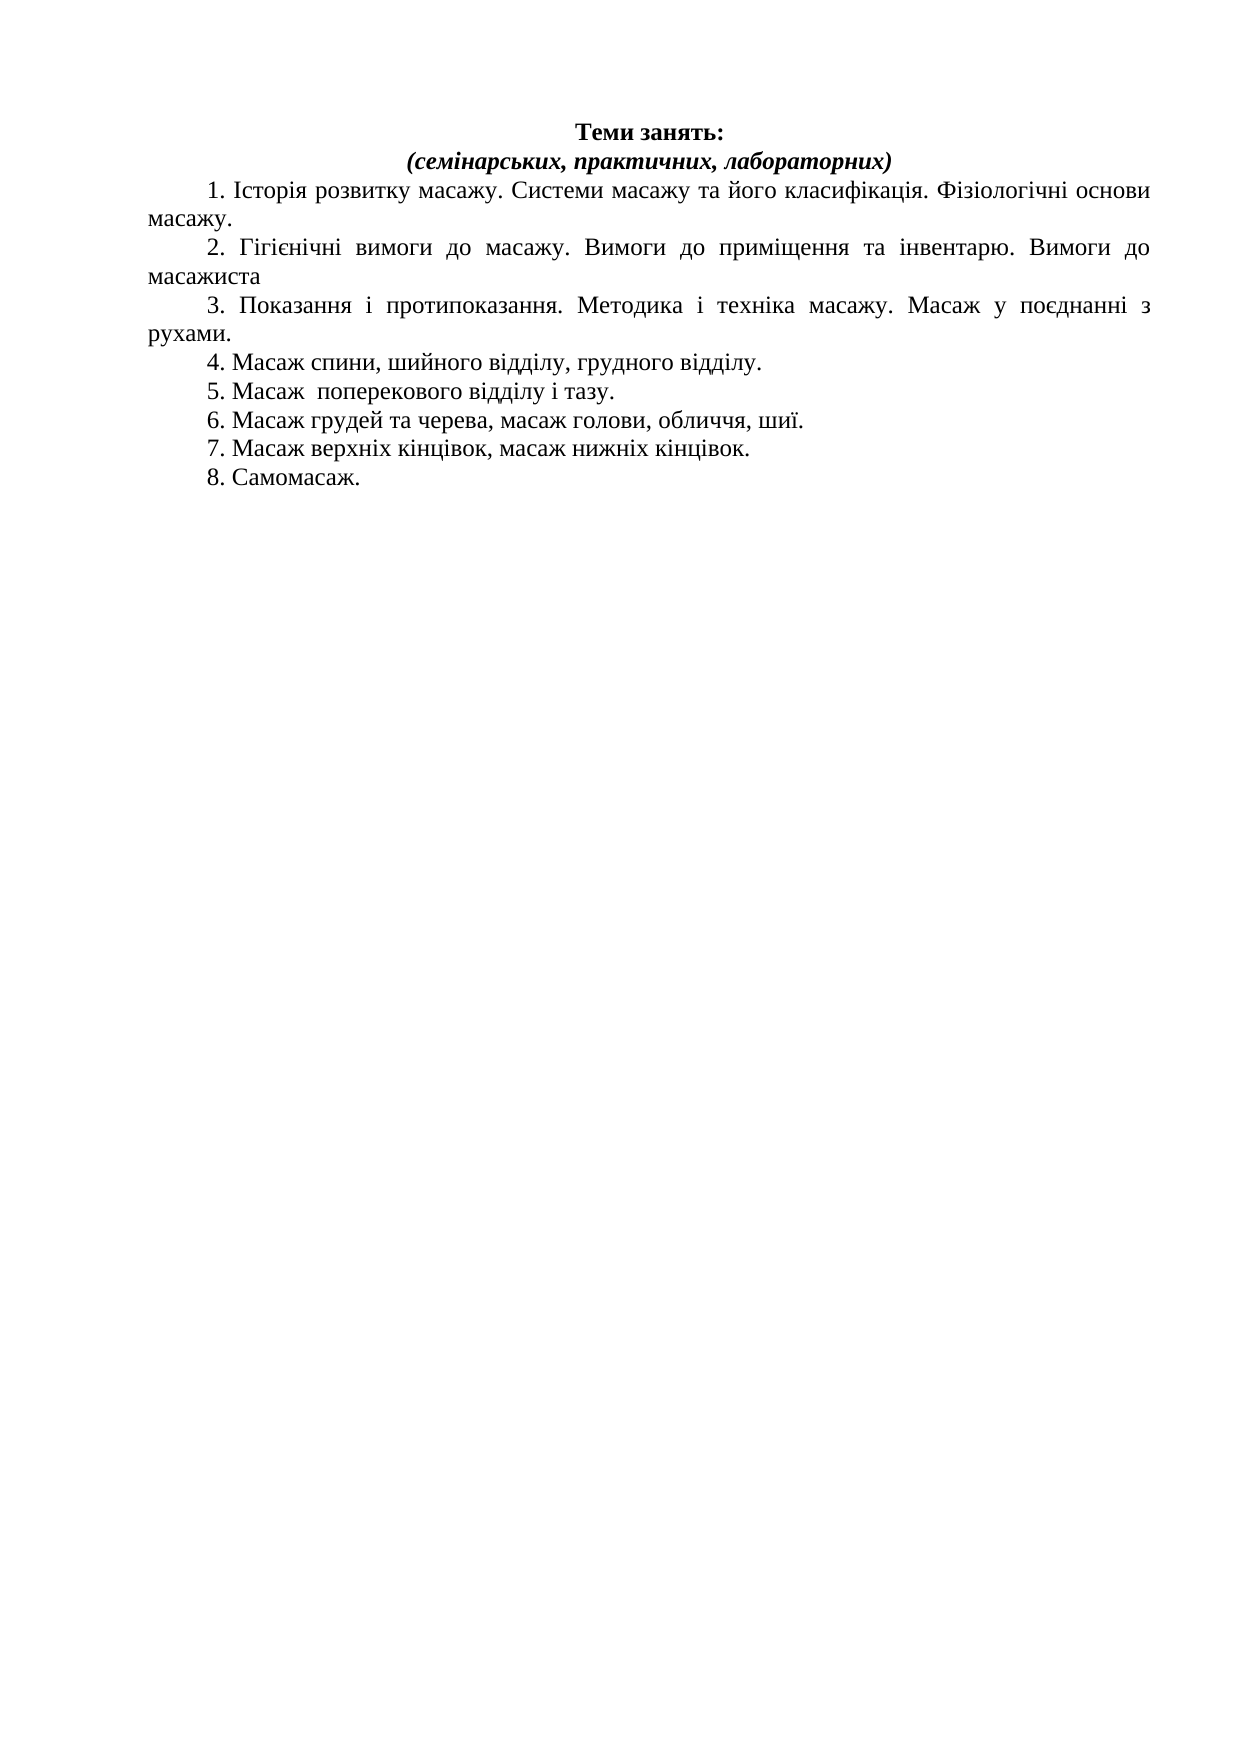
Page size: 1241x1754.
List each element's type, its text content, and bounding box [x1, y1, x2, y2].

text (семінарських, практичних, лабораторних) [148, 146, 1152, 175]
text Теми занять: [148, 117, 1152, 146]
text 5. Масаж поперекового відділу і тазу. [148, 376, 1152, 405]
text 1. Історія розвитку масажу. Системи масажу та його класифікація. Фізіологічні основи масажу. [148, 175, 1152, 232]
text 2. Гігієнічні вимоги до масажу. Вимоги до приміщення та інвентарю. Вимоги до масажиста [148, 232, 1152, 290]
text 3. Показання і протипоказання. Методика і техніка масажу. Масаж у поєднанні з рухами. [148, 290, 1152, 347]
text 4. Масаж спини, шийного відділу, грудного відділу. [148, 347, 1152, 376]
text 7. Масаж верхніх кінцівок, масаж нижніх кінцівок. [148, 433, 1152, 462]
text 8. Самомасаж. [148, 462, 1152, 491]
text 6. Масаж грудей та черева, масаж голови, обличчя, шиї. [148, 405, 1152, 433]
